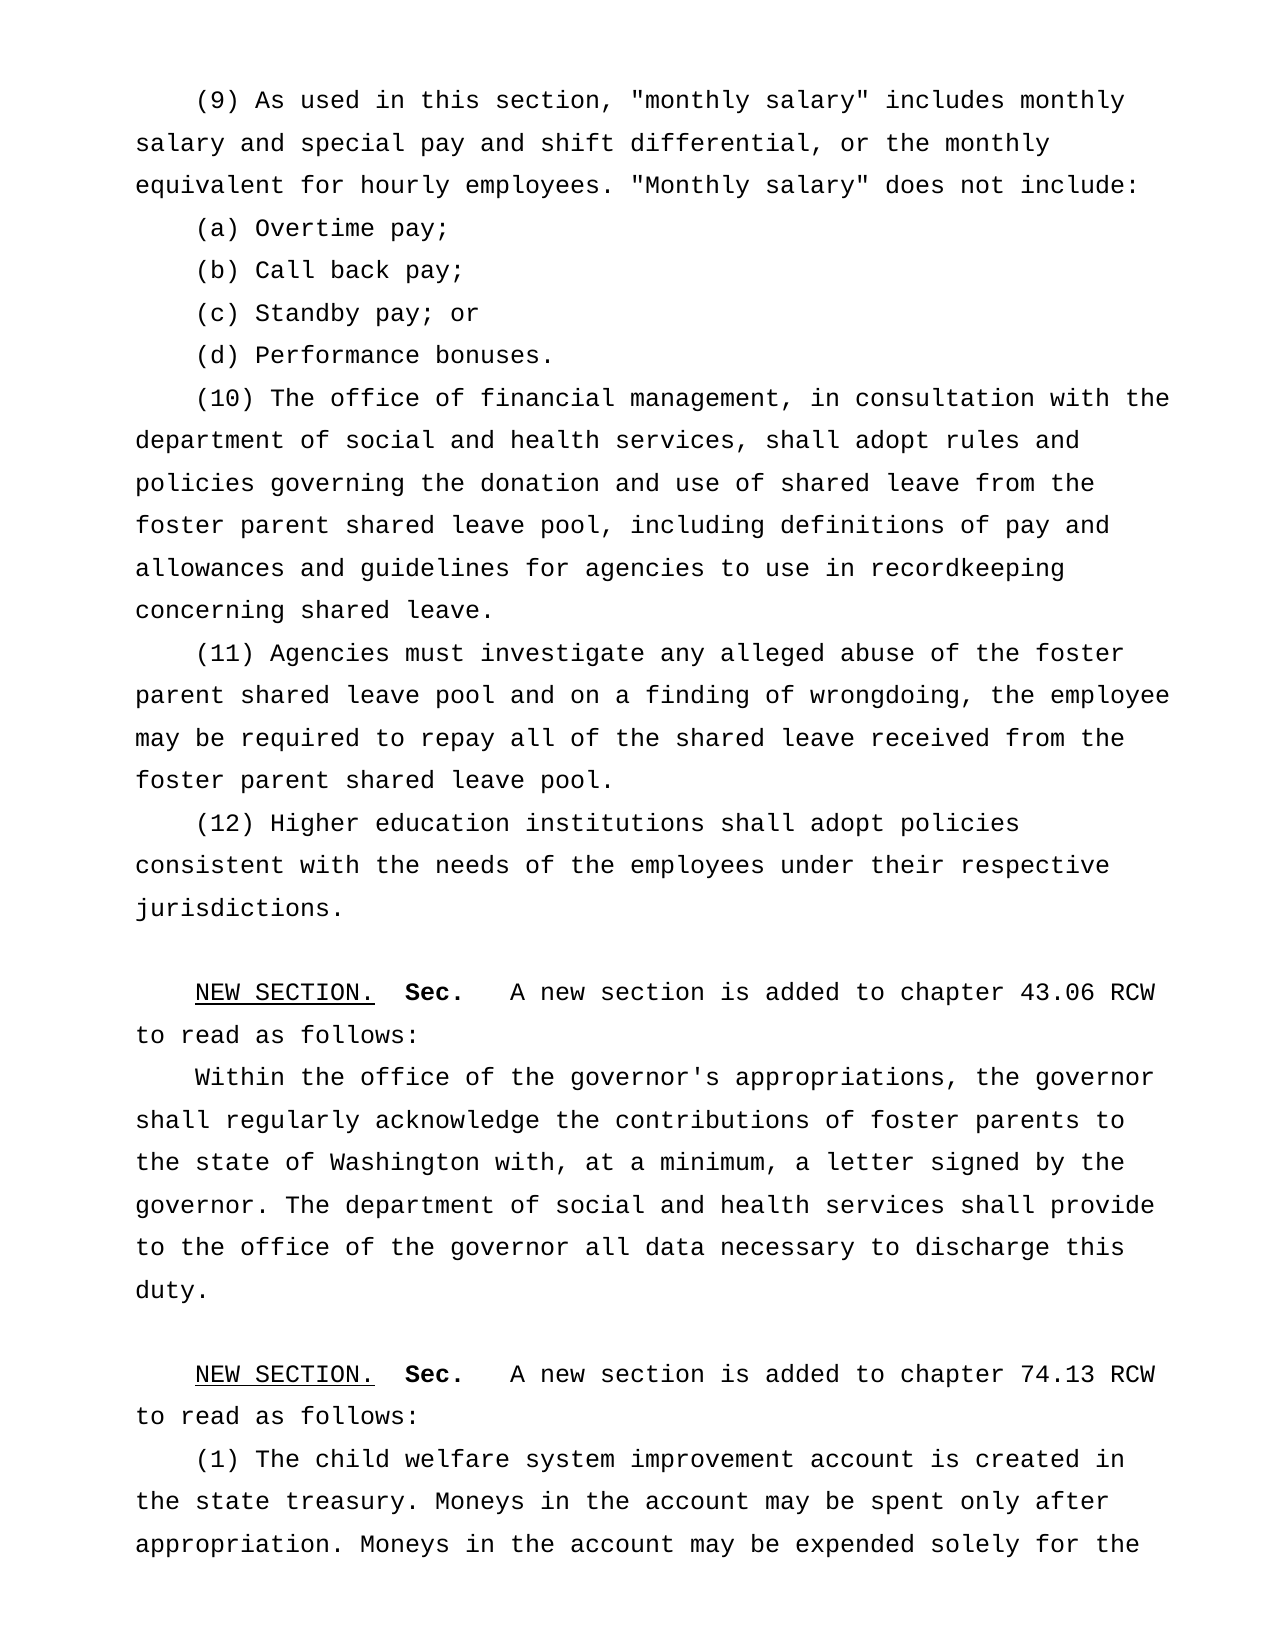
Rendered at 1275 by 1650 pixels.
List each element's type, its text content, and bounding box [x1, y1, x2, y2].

text (c) Standby pay; or [135, 287, 1170, 330]
text (9) As used in this section, "monthly salary" includes monthly salary and special pay and shift differential, or the monthly equivalent for hourly employees. "Monthly salary" does not include: [135, 75, 1170, 202]
text NEW SECTION. Sec. A new section is added to chapter 74.13 RCW to read as follows: [135, 1348, 1170, 1433]
text (d) Performance bonuses. [135, 330, 1170, 372]
text (10) The office of financial management, in consultation with the department of social and health services, shall adopt rules and policies governing the donation and use of shared leave from the foster parent shared leave pool, including definitions of pay and allowances and guidelines for agencies to use in recordkeeping concerning shared leave. [135, 372, 1170, 627]
text (a) Overtime pay; [135, 202, 1170, 245]
text Within the office of the governor's appropriations, the governor shall regularly acknowledge the contributions of foster parents to the state of Washington with, at a minimum, a letter signed by the governor. The department of social and health services shall provide to the office of the governor all data necessary to discharge this duty. [135, 1052, 1170, 1307]
text NEW SECTION. Sec. A new section is added to chapter 43.06 RCW to read as follows: [135, 967, 1170, 1052]
text (11) Agencies must investigate any alleged abuse of the foster parent shared leave pool and on a finding of wrongdoing, the employee may be required to repay all of the shared leave received from the foster parent shared leave pool. [135, 627, 1170, 797]
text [135, 1433, 1170, 1561]
text (12) Higher education institutions shall adopt policies consistent with the needs of the employees under their respective jurisdictions. [135, 797, 1170, 925]
text (b) Call back pay; [135, 245, 1170, 287]
